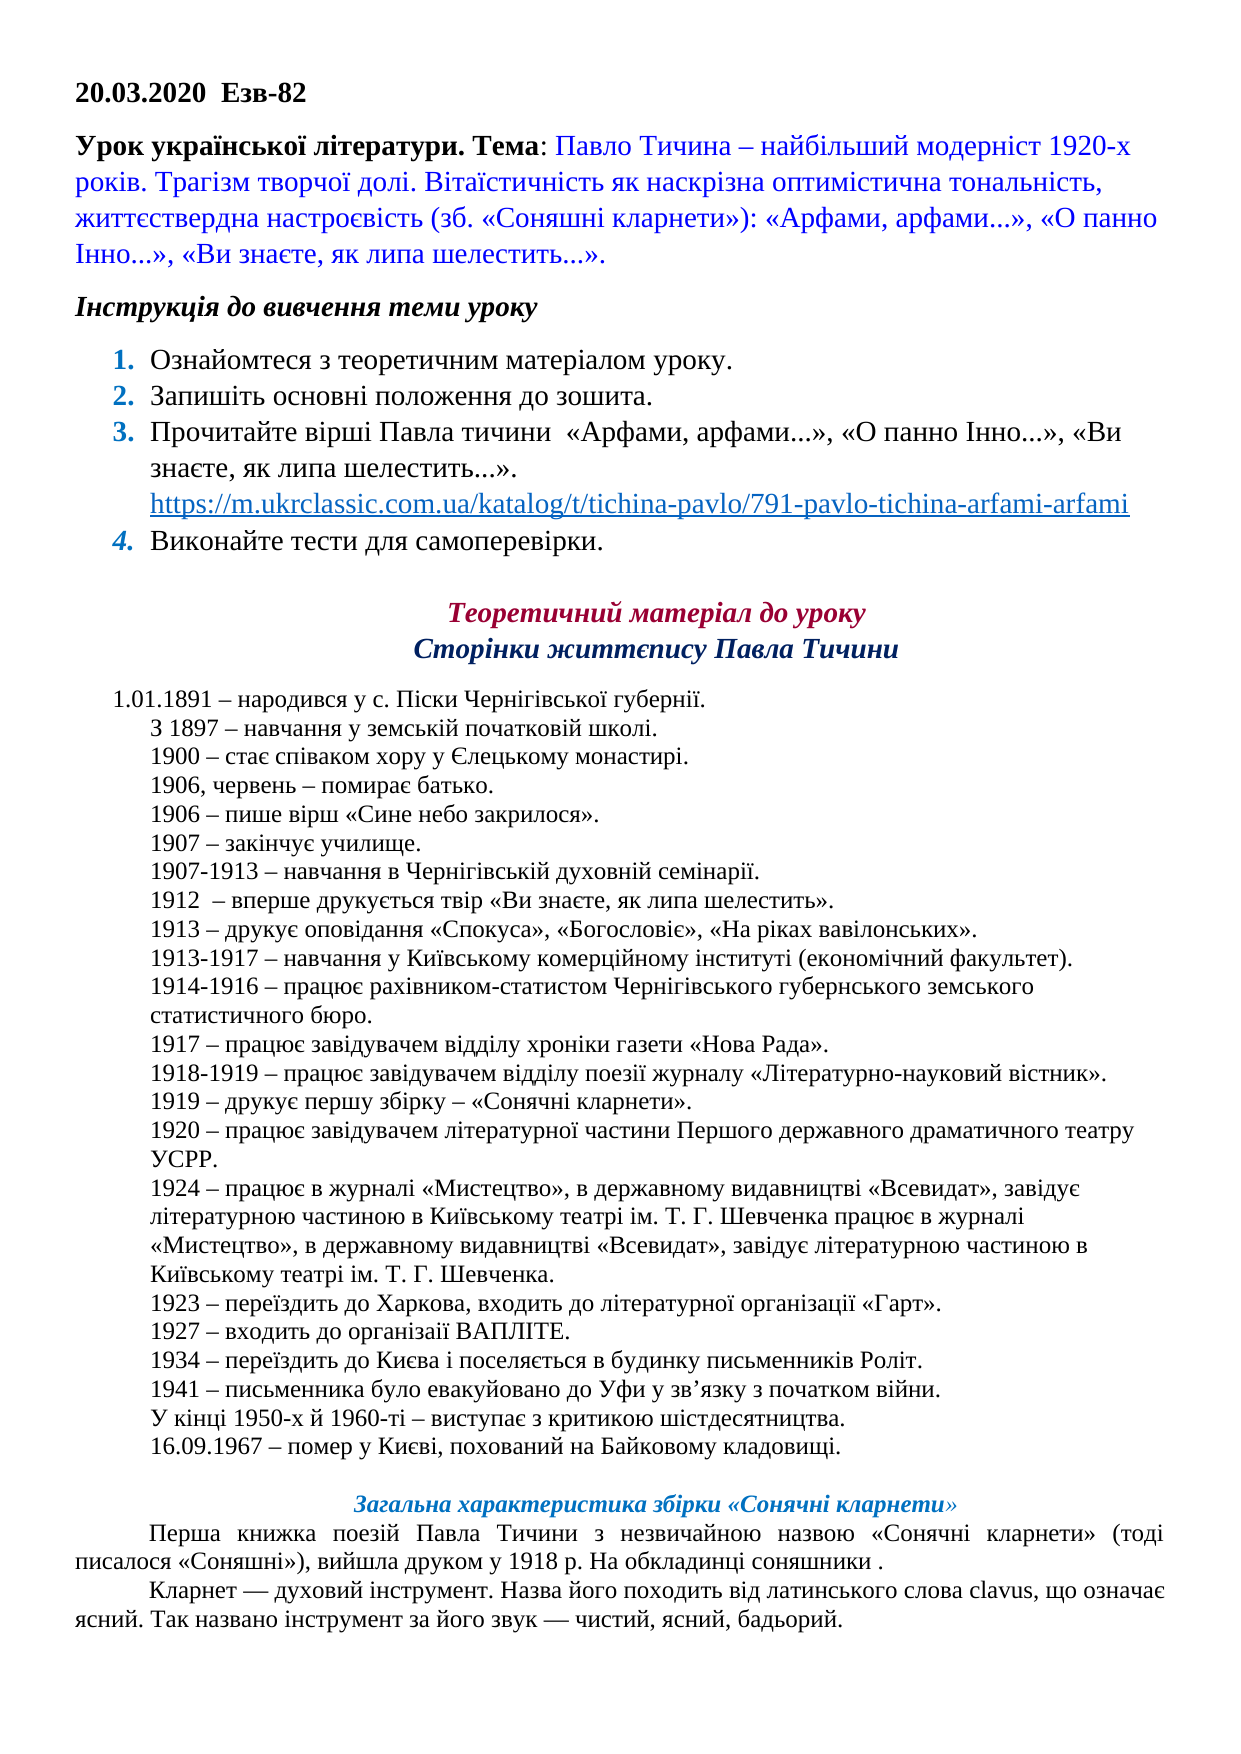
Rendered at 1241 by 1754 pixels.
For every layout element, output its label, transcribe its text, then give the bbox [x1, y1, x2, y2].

text 1913-1917 – навчання у Київському комерційному інституті (економічний факультет). [150, 943, 1165, 971]
text 1913 – друкує оповідання «Спокуса», «Богословіє», «На ріках вавілонських». [150, 914, 1165, 943]
list Теоретичний матеріал до уроку [150, 595, 1165, 628]
list Виконайте тести для самоперевірки. [112, 523, 1165, 556]
text 1924 – працює в журналі «Мистецтво», в державному видавництві «Всевидат», завідує літературною частиною в Київському театрі ім. Т. Г. Шевченка працює в журналі «Мистецтво», в державному видавництві «Всевидат», завідує літературною частиною в Київському театрі ім. Т. Г. Шевченка. [150, 1173, 1165, 1288]
text 1906, червень – помирає батько. [150, 770, 1165, 799]
list Запишіть основні положення до зошита. [112, 378, 1165, 412]
text 1907 – закінчує училище. [150, 828, 1165, 856]
text 1917 – працює завідувачем відділу хроніки газети «Нова Рада». [150, 1029, 1165, 1058]
text Кларнет — духовий інструмент. Назва його походить від латинського слова clavus, що означає ясний. Так названо інструмент за його звук — чистий, ясний, бадьорий. [75, 1575, 1165, 1633]
list Прочитайте вірші Павла тичини «Арфами, арфами...», «О панно Інно...», «Ви знаєте, як липа шелестить...». [112, 414, 1165, 484]
text Урок української літератури. Тема: Павло Тичина – найбільший модерніст 1920-х років. Трагізм творчої долі. Вітаїстичність як наскрізна оптимістична тональність, життєствердна настроєвість (зб. «Соняшні кларнети»): «Арфами, арфами...», «О панно Інно...», «Ви знаєте, як липа шелестить...». [75, 128, 1165, 270]
text 1941 – письменника було евакуйовано до Уфи у зв’язку з початком війни. У кінці 1950-х й 1960-ті – виступає з критикою шістдесятництва. [150, 1374, 1165, 1431]
list https://m.ukrclassic.com.ua/katalog/t/tichina-pavlo/791-pavlo-tichina-arfami-arfami [150, 486, 1165, 520]
list Ознайомтеся з теоретичним матеріалом уроку. [112, 342, 1165, 375]
text 1912 – вперше друкується твір «Ви знаєте, як липа шелестить». [150, 885, 1165, 914]
text 1900 – стає співаком хору у Єлецькому монастирі. [150, 741, 1165, 770]
text 20.03.2020 Езв-82 [75, 75, 1165, 108]
text 1927 – входить до організаії ВАПЛІТЕ. [150, 1316, 1165, 1345]
text Загальна характеристика збірки «Сонячні кларнети» [75, 1489, 1165, 1518]
text Інструкція до вивчення теми уроку [75, 289, 1165, 323]
text 16.09.1967 – помер у Києві, похований на Байковому кладовищі. [150, 1431, 1165, 1460]
text 1923 – переїздить до Харкова, входить до літературної організації «Гарт». [150, 1288, 1165, 1316]
text З 1897 – навчання у земській початковій школі. [150, 713, 1165, 741]
text 1934 – переїздить до Києва і поселяється в будинку письменників Роліт. [150, 1345, 1165, 1374]
text 1907-1913 – навчання в Чернігівській духовній семінарії. [150, 856, 1165, 885]
list Сторінки життєпису Павла Тичини [150, 631, 1165, 664]
text 1906 – пише вірш «Сине небо закрилося». [150, 799, 1165, 828]
text 1.01.1891 – народився у с. Піски Чернігівської губернії. [112, 684, 1165, 713]
text 1920 – працює завідувачем літературної частини Першого державного драматичного театру УСРР. [150, 1115, 1165, 1173]
text 1918-1919 – працює завідувачем відділу поезії журналу «Літературно-науковий вістник». [150, 1058, 1165, 1086]
text Перша книжка поезій Павла Тичини з незвичайною назвою «Сонячні кларнети» (тоді писалося «Соняшні»), вийшла друком у 1918 р. На обкладинці соняшники . [75, 1518, 1165, 1575]
text 1914-1916 – працює рахівником-статистом Чернігівського губернського земського статистичного бюро. [150, 971, 1165, 1029]
text 1919 – друкує першу збірку – «Сонячні кларнети». [150, 1086, 1165, 1115]
